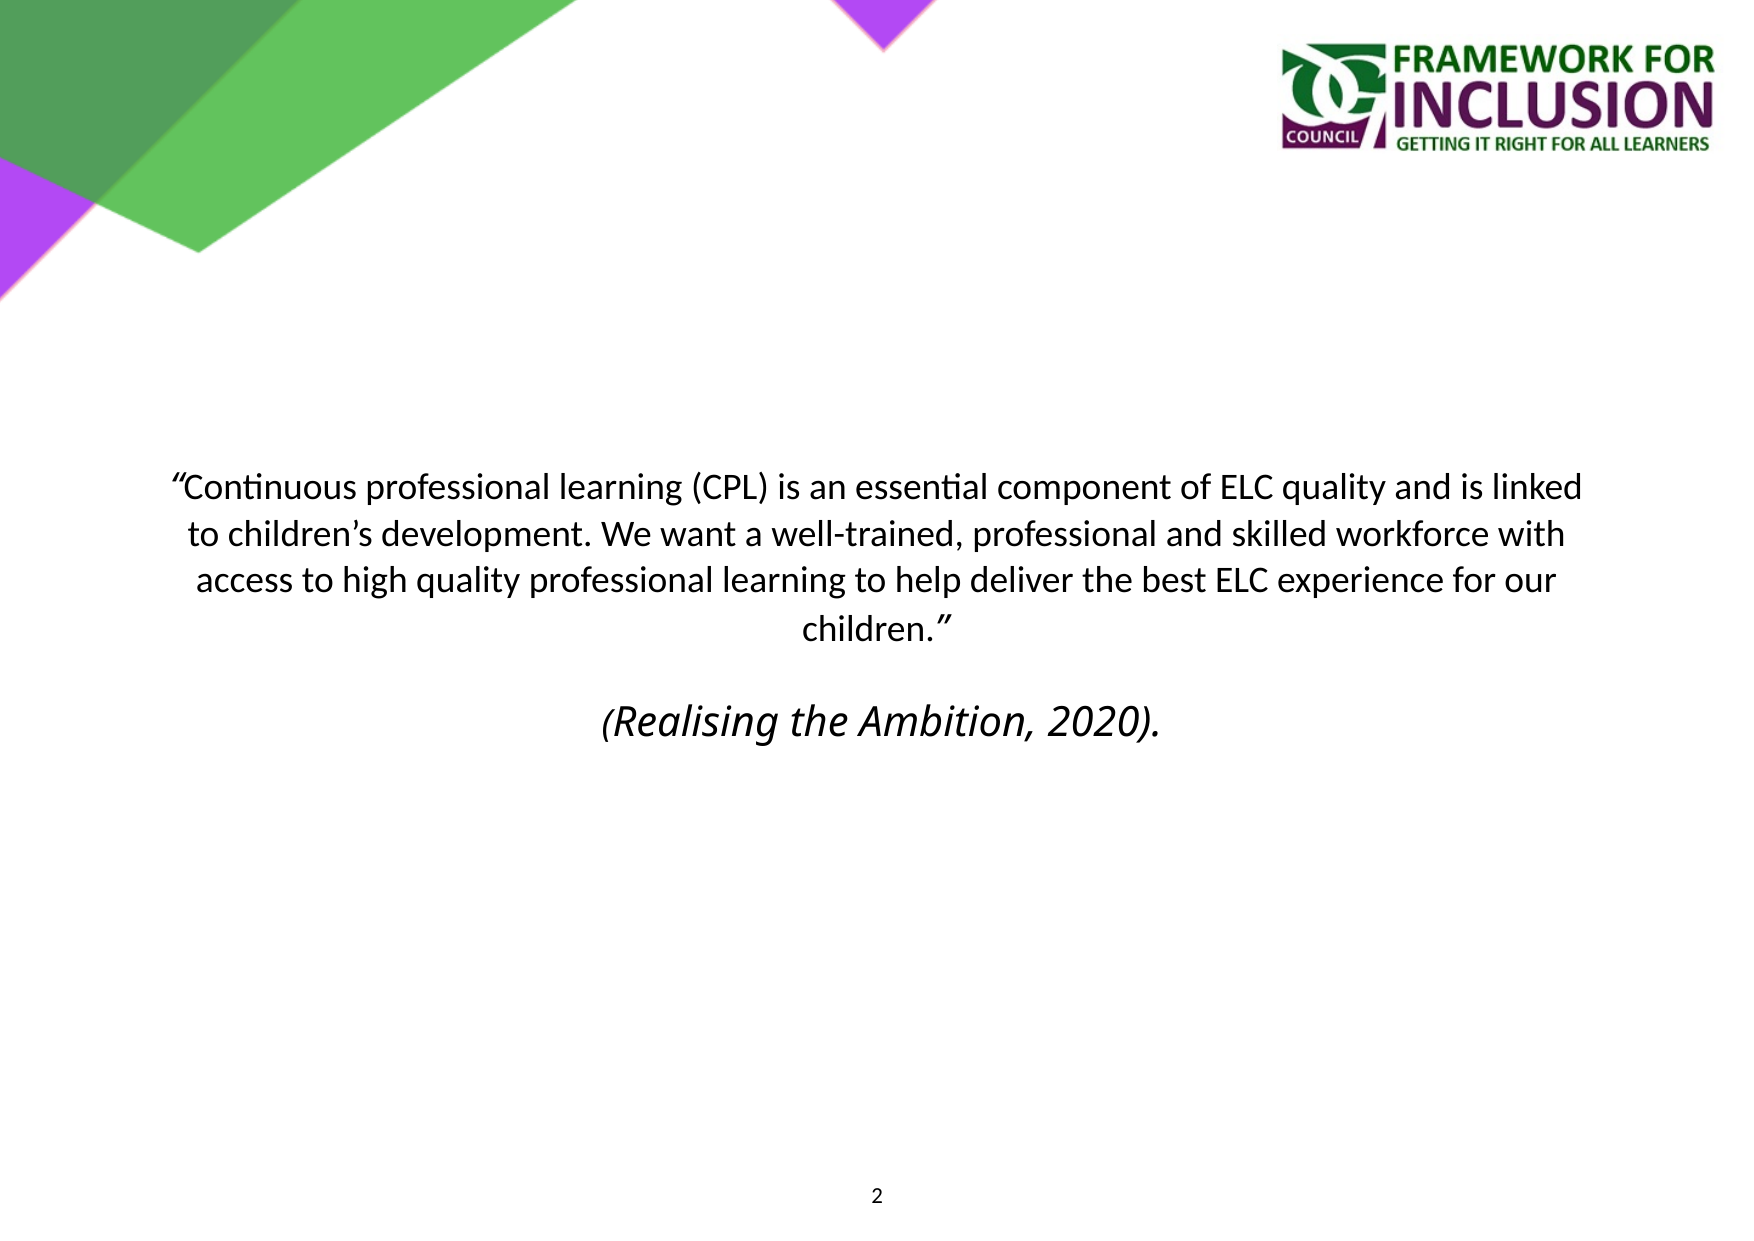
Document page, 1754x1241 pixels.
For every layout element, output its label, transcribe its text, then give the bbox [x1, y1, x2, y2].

text “Continuous professional learning (CPL) is an essential component of ELC quality and is linked to children’s development. We want a well-trained, professional and skilled workforce with access to high quality professional learning to help deliver the best ELC experience for our children.” [150, 459, 1604, 653]
picture [0, 0, 987, 581]
picture [1277, 34, 1727, 163]
text (Realising the Ambition, 2020). [150, 692, 1604, 748]
